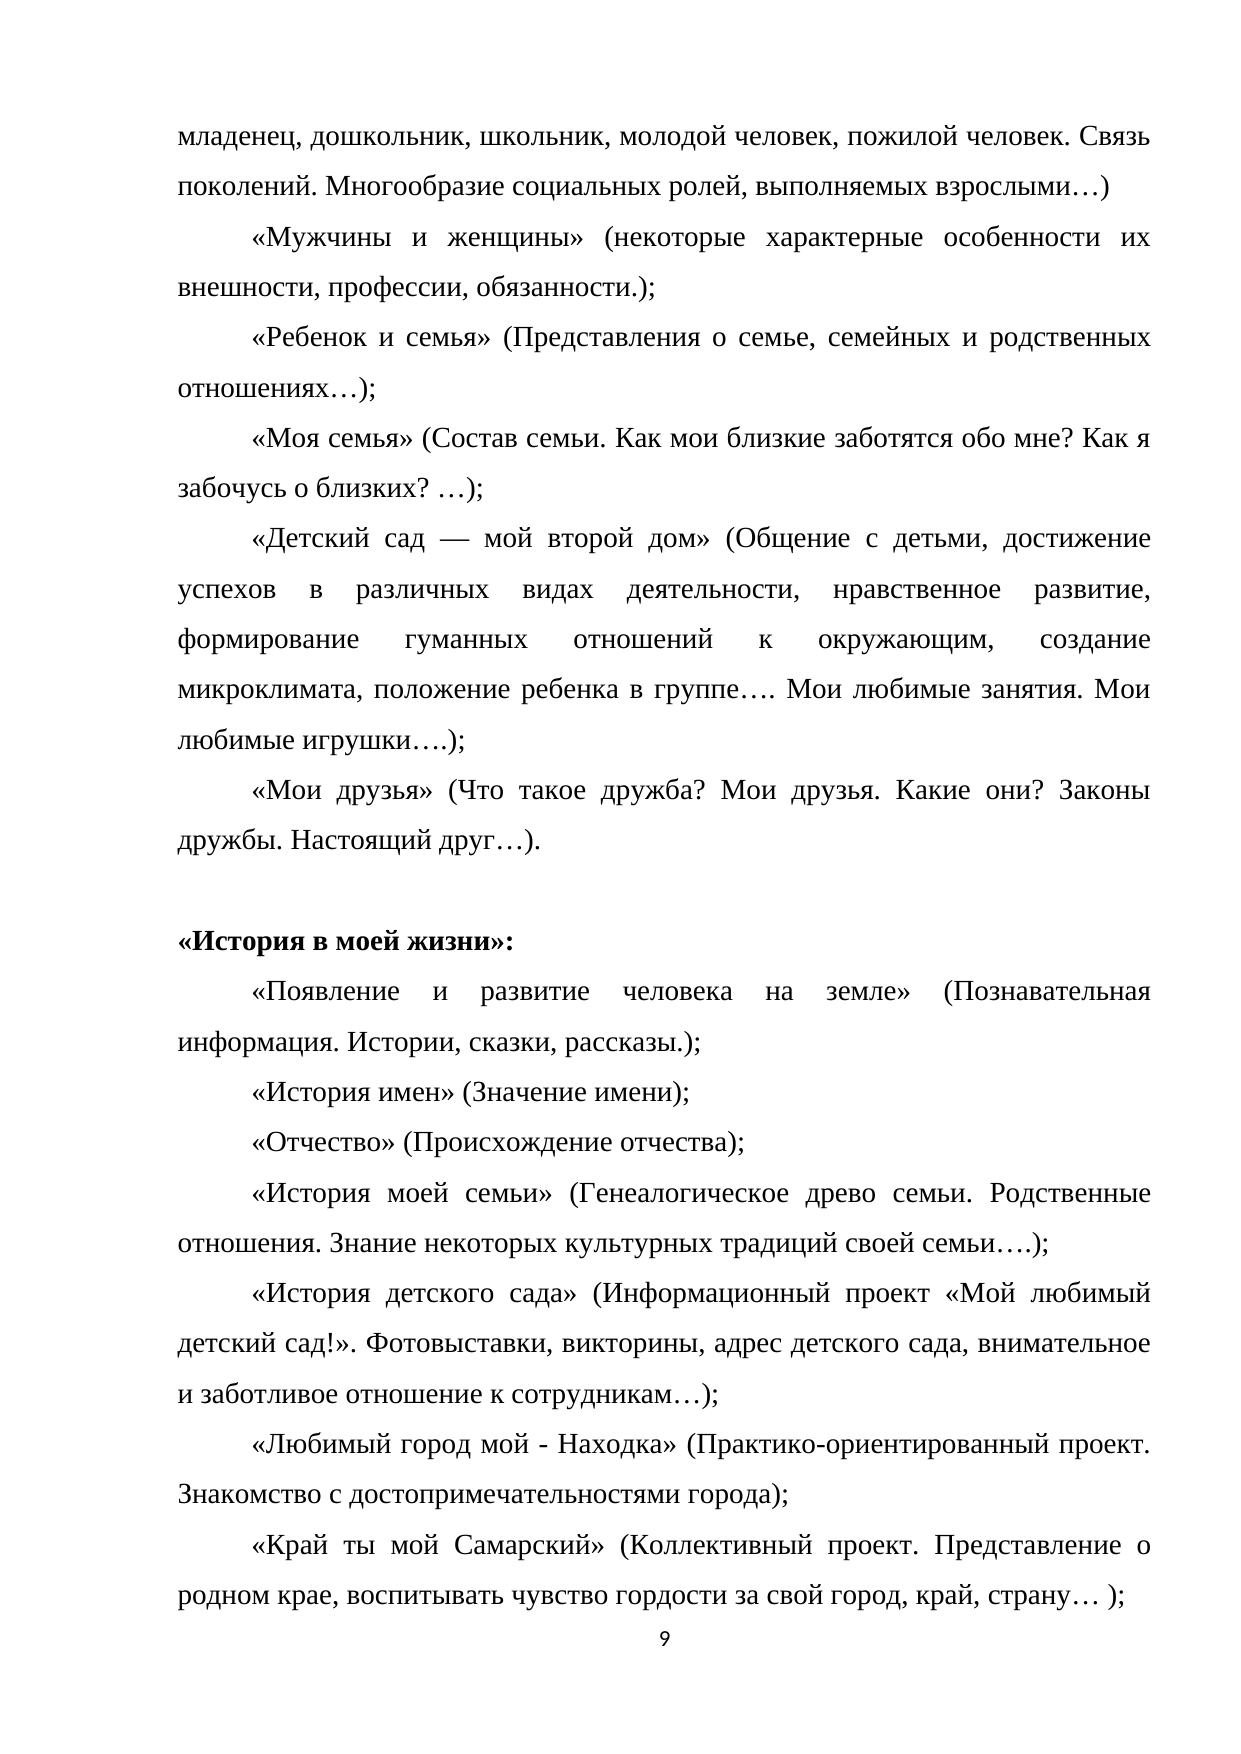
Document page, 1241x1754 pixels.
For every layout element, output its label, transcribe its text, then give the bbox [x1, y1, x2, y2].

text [177, 118, 1152, 202]
text «История моей семьи» (Генеалогическое древо семьи. Родственные отношения. Знание некоторых культурных традиций своей семьи….); [177, 1175, 1152, 1258]
text «История детского сада» (Информационный проект «Мой любимый детский сад!». Фотовыставки, викторины, адрес детского сада, внимательное и заботливое отношение к сотрудникам…); [177, 1275, 1152, 1409]
text «Любимый город мой - Находка» (Практико-ориентированный проект. Знакомство с достопримечательностями города); [177, 1426, 1152, 1510]
text «Ребенок и семья» (Представления о семье, семейных и родственных отношениях…); [177, 319, 1152, 403]
text «История имен» (Значение имени); [177, 1074, 1152, 1108]
text «Край ты мой Самарский» (Коллективный проект. Представление о родном крае, воспитывать чувство гордости за свой город, край, страну… ); [177, 1527, 1152, 1611]
text «Мужчины и женщины» (некоторые характерные особенности их внешности, профессии, обязанности.); [177, 219, 1152, 303]
text «Моя семья» (Состав семьи. Как мои близкие заботятся обо мне? Как я забочусь о близких? …); [177, 420, 1152, 504]
text «Детский сад — мой второй дом» (Общение с детьми, достижение успехов в различных видах деятельности, нравственное развитие, формирование гуманных отношений к окружающим, создание микроклимата, положение ребенка в группе…. Мои любимые занятия. Мои любимые игрушки….); [177, 521, 1152, 755]
text «Мои друзья» (Что такое дружба? Мои друзья. Какие они? Законы дружбы. Настоящий друг…). [177, 772, 1152, 856]
text «Появление и развитие человека на земле» (Познавательная информация. Истории, сказки, рассказы.); [177, 973, 1152, 1057]
text «История в моей жизни»: [177, 923, 1152, 957]
text «Отчество» (Происхождение отчества); [177, 1124, 1152, 1158]
